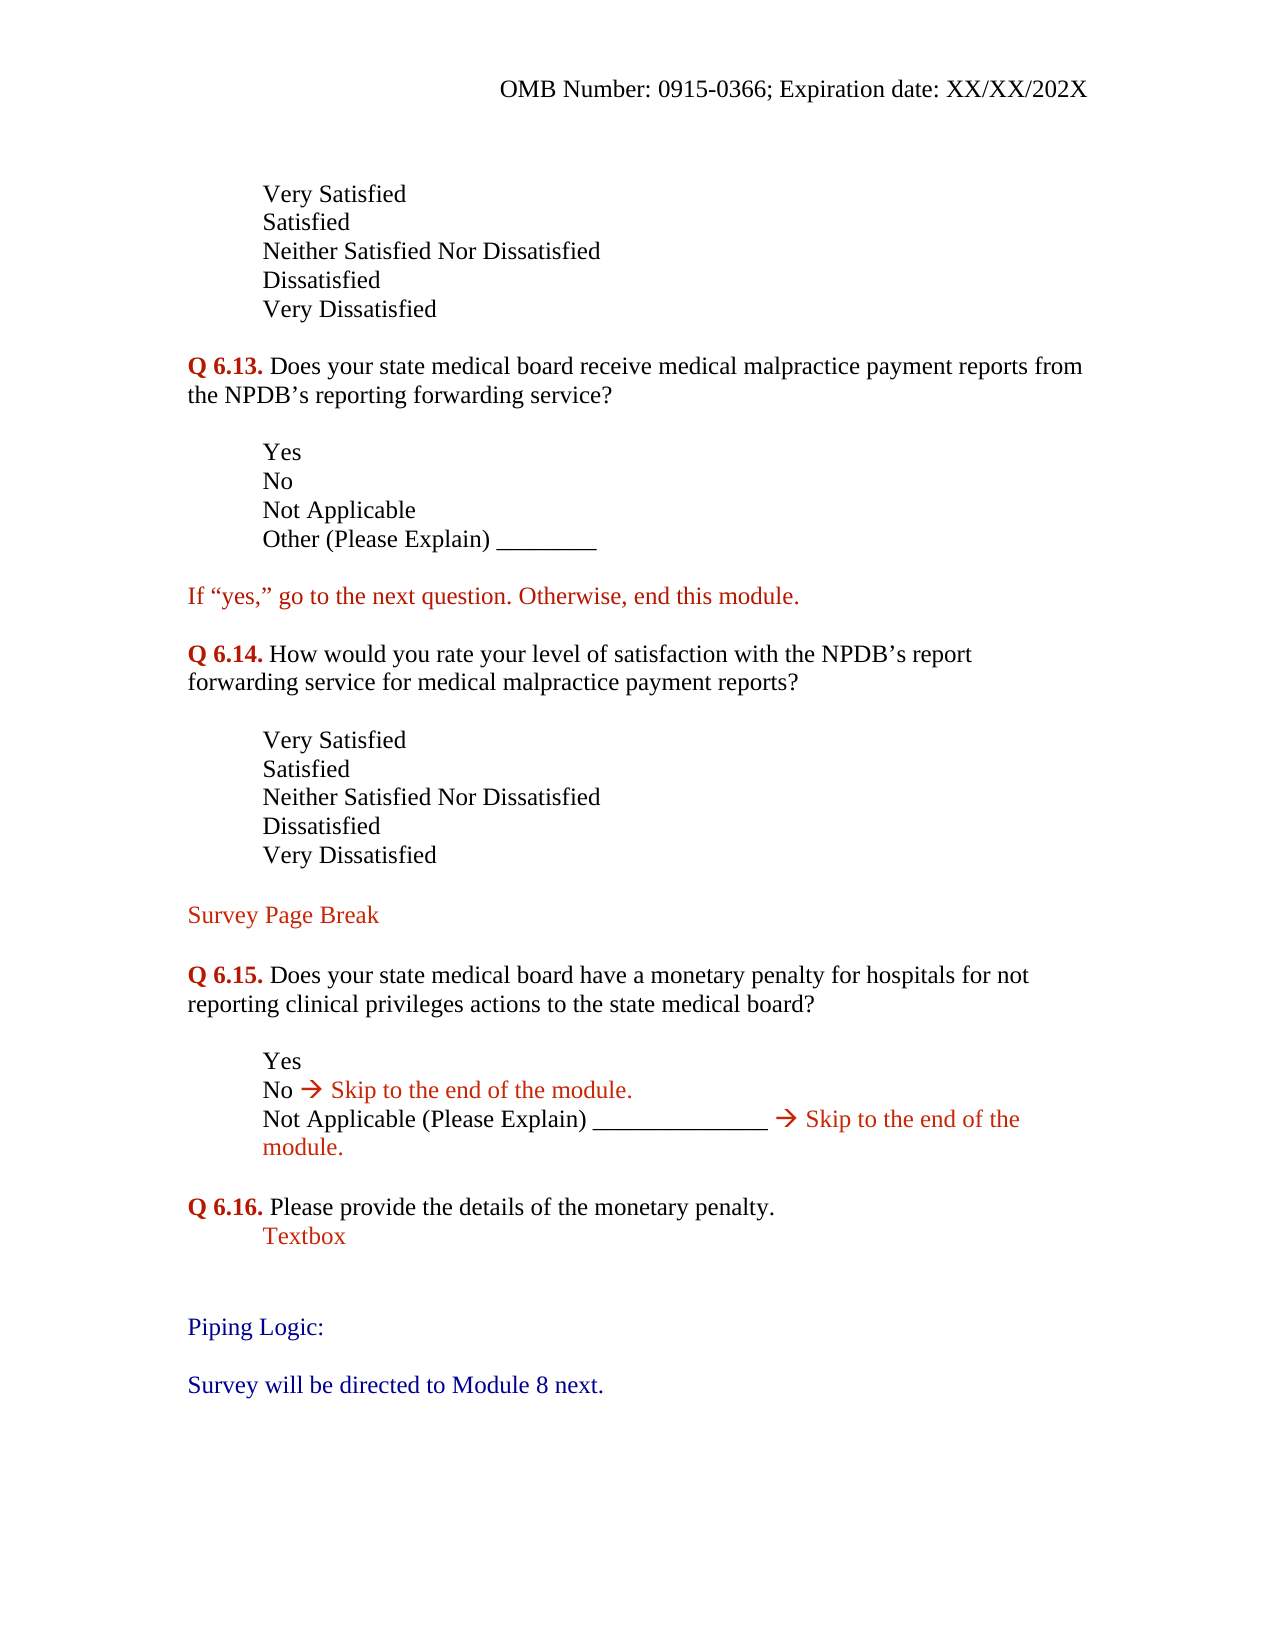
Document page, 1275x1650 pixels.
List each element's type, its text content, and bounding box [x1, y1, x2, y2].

text Survey will be directed to Module 8 next. [187, 1370, 1012, 1399]
text Q 6.13. Does your state medical board receive medical malpractice payment reports from the NPDB’s reporting forwarding service? [187, 351, 1087, 409]
text Very Satisfied [262, 725, 1087, 754]
text Very Dissatisfied [262, 840, 1087, 869]
text Q 6.15. Does your state medical board have a monetary penalty for hospitals for not reporting clinical privileges actions to the state medical board? [187, 960, 1087, 1017]
text Dissatisfied [262, 265, 1087, 294]
text Other (Please Explain) ________ [262, 524, 1087, 552]
text Survey Page Break [187, 900, 1012, 929]
text Very Dissatisfied [262, 294, 1087, 322]
text Textbox [187, 1221, 1087, 1250]
text No Skip to the end of the module. [262, 1075, 1087, 1104]
text Yes [262, 1046, 1087, 1075]
text Neither Satisfied Nor Dissatisfied [262, 236, 1087, 265]
text Not Applicable [262, 495, 1087, 524]
text Neither Satisfied Nor Dissatisfied [262, 782, 1087, 811]
text Yes [262, 437, 1087, 466]
text Dissatisfied [262, 811, 1087, 840]
text Not Applicable (Please Explain) ______________ Skip to the end of the module. [262, 1104, 1087, 1161]
text Piping Logic: [187, 1312, 1012, 1341]
text Satisfied [262, 207, 1087, 236]
text Satisfied [262, 754, 1087, 782]
text Very Satisfied [262, 179, 1087, 207]
text Q 6.16. Please provide the details of the monetary penalty. [187, 1192, 1087, 1221]
text No [262, 466, 1087, 495]
text If “yes,” go to the next question. Otherwise, end this module. [187, 581, 1087, 610]
text Q 6.14. How would you rate your level of satisfaction with the NPDB’s report forwarding service for medical malpractice payment reports? [187, 639, 1087, 696]
